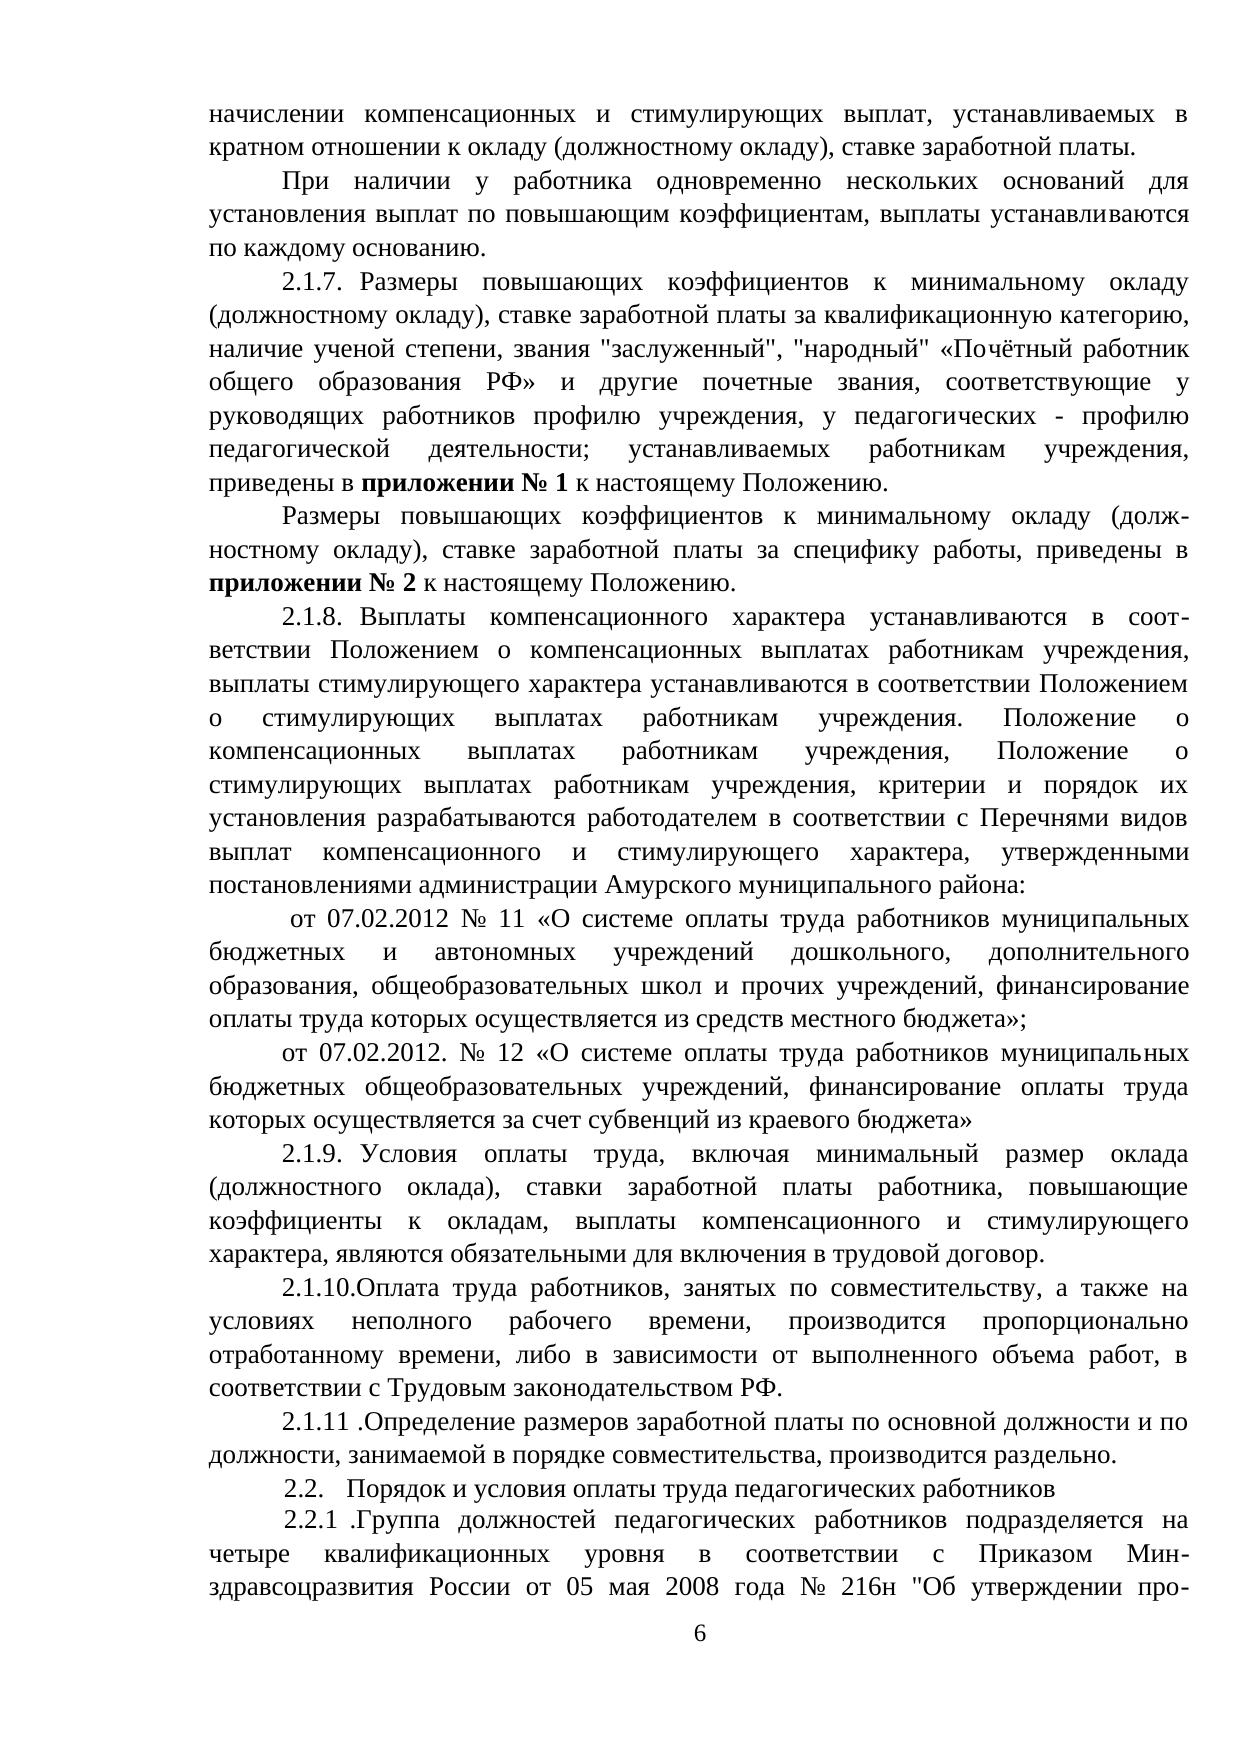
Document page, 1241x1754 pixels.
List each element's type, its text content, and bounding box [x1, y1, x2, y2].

text Размеры повышающих коэффициентов к минимальному окладу (должностному окладу), ставке заработной платы за специфику работы, приведены в приложении № 2 к настоящему Положению. [209, 499, 1189, 598]
list Условия оплаты труда, включая минимальный размер оклада (должностного оклада), ставки заработной платы работника, повышающие коэффициенты к окладам, выплаты компенсационного и стимулирующего характера, являются обязательными для включения в трудовой договор. [209, 1137, 1189, 1268]
text начислении компенсационных и стимулирующих выплат, устанавливаемых в кратном отношении к окладу (должностному окладу), ставке заработной платы. [209, 97, 1189, 162]
list Размеры повышающих коэффициентов к минимальному окладу (должностному окладу), ставке заработной платы за квалификационную категорию, наличие ученой степени, звания "заслуженный", "народный" «Почётный работник общего образования РФ» и другие почетные звания, соответствующие у руководящих работников профилю учреждения, у педагогических - профилю педагогической деятельности; устанавливаемых работникам учреждения, приведены в приложении № 1 к настоящему Положению. [209, 265, 1189, 497]
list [209, 1503, 1189, 1602]
list Порядок и условия оплаты труда педагогических работников [209, 1472, 1189, 1503]
text 2.1.11 .Определение размеров заработной платы по основной должности и по должности, занимаемой в порядке совместительства, производится раздельно. [209, 1405, 1189, 1470]
text от 07.02.2012. № 12 «О системе оплаты труда работников муниципальных бюджетных общеобразовательных учреждений, финансирование оплаты труда которых осуществляется за счет субвенций из краевого бюджета» [209, 1036, 1189, 1134]
list Выплаты компенсационного характера устанавливаются в соответствии Положением о компенсационных выплатах работникам учреждения, выплаты стимулирующего характера устанавливаются в соответствии Положением о стимулирующих выплатах работникам учреждения. Положение о компенсационных выплатах работникам учреждения, Положение о стимулирующих выплатах работникам учреждения, критерии и порядок их установления разрабатываются работодателем в соответствии с Перечнями видов выплат компенсационного и стимулирующего характера, утвержденными постановлениями администрации Амурского муниципального района: [209, 600, 1189, 899]
text от 07.02.2012 № 11 «О системе оплаты труда работников муниципальных бюджетных и автономных учреждений дошкольного, дополнительного образования, общеобразовательных школ и прочих учреждений, финансирование оплаты труда которых осуществляется из средств местного бюджета»; [209, 902, 1189, 1034]
text При наличии у работника одновременно нескольких оснований для установления выплат по повышающим коэффициентам, выплаты устанавливаются по каждому основанию. [209, 164, 1189, 262]
text 2.1.10.Оплата труда работников, занятых по совместительству, а также на условиях неполного рабочего времени, производится пропорционально отработанному времени, либо в зависимости от выполненного объема работ, в соответствии с Трудовым законодательством РФ. [209, 1271, 1189, 1403]
